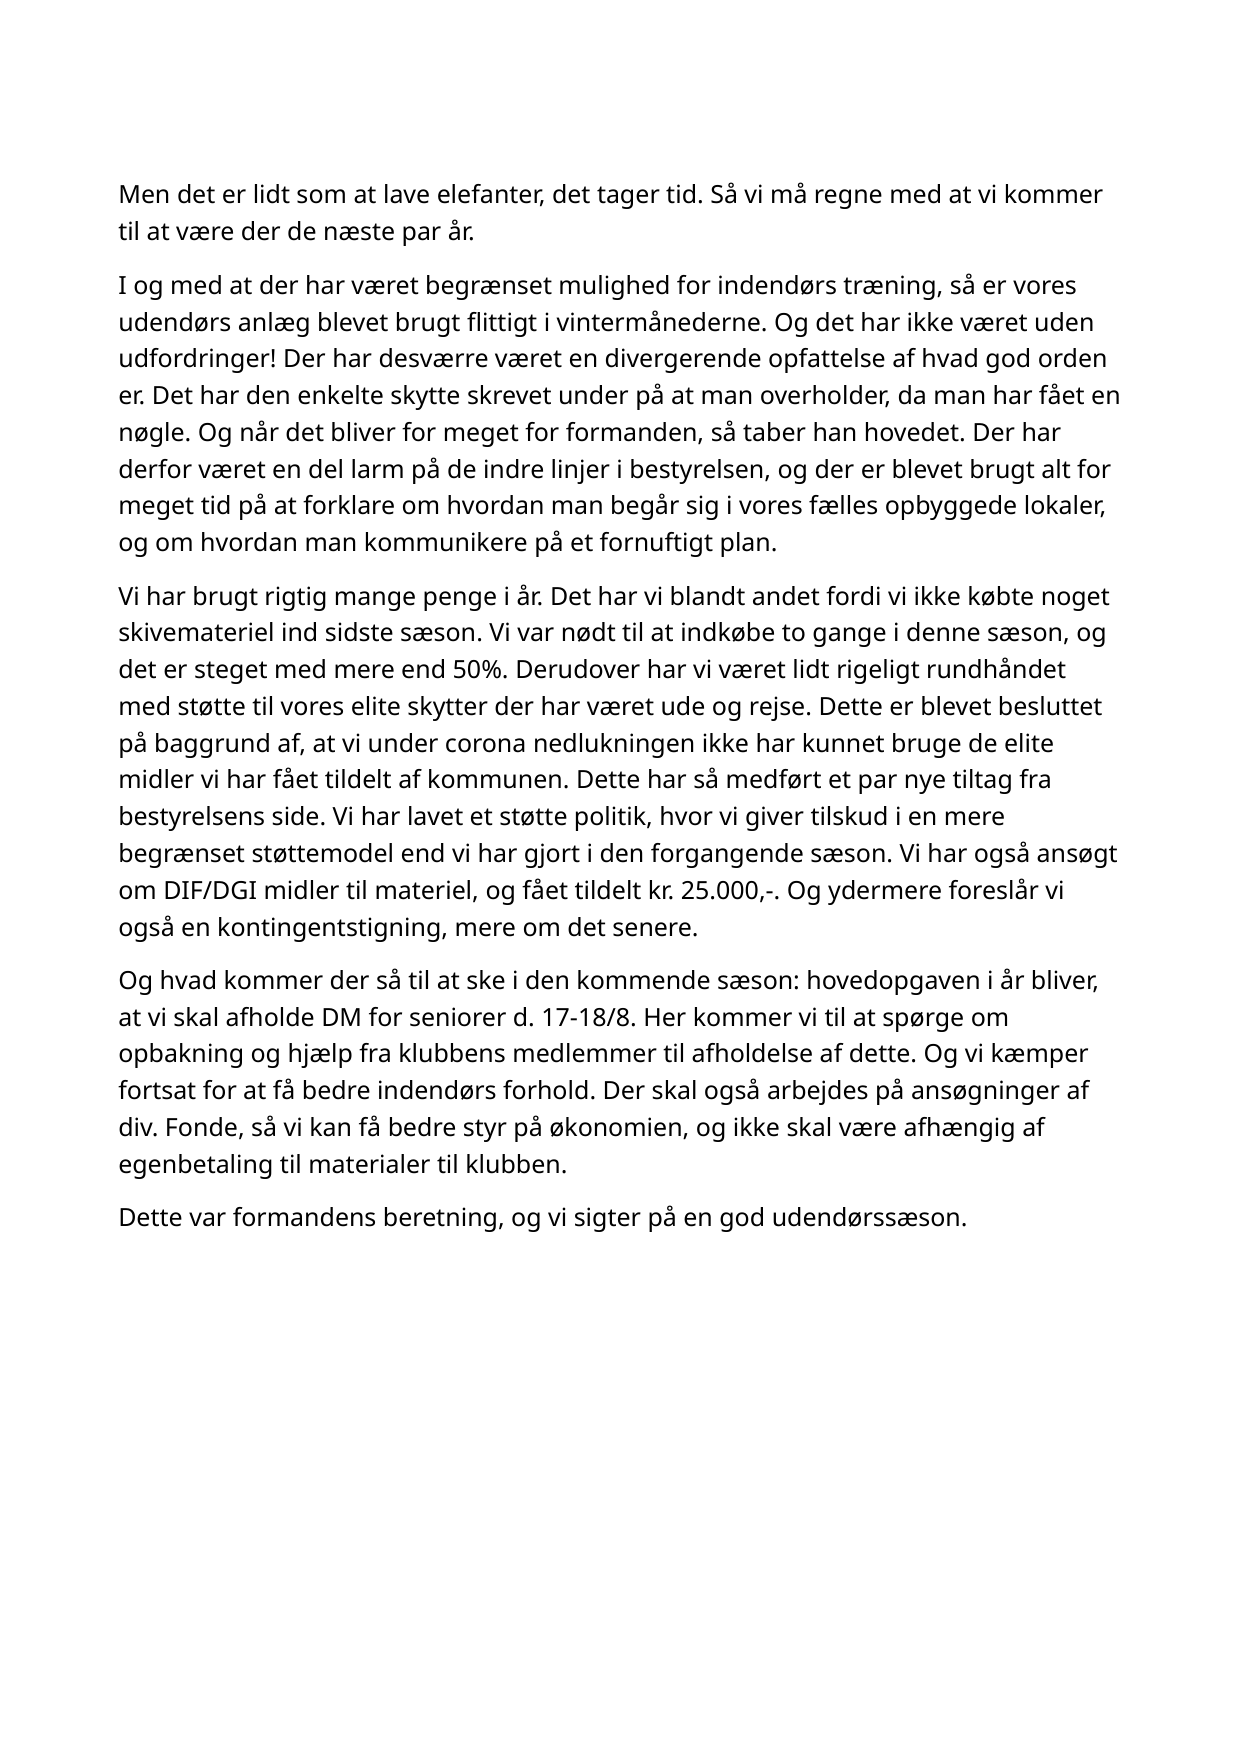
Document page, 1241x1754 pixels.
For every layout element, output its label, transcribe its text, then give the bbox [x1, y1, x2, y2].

text Vi har brugt rigtig mange penge i år. Det har vi blandt andet fordi vi ikke købte noget skivemateriel ind sidste sæson. Vi var nødt til at indkøbe to gange i denne sæson, og det er steget med mere end 50%. Derudover har vi været lidt rigeligt rundhåndet med støtte til vores elite skytter der har været ude og rejse. Dette er blevet besluttet på baggrund af, at vi under corona nedlukningen ikke har kunnet bruge de elite midler vi har fået tildelt af kommunen. Dette har så medført et par nye tiltag fra bestyrelsens side. Vi har lavet et støtte politik, hvor vi giver tilskud i en mere begrænset støttemodel end vi har gjort i den forgangende sæson. Vi har også ansøgt om DIF/DGI midler til materiel, og fået tildelt kr. 25.000,-. Og ydermere foreslår vi også en kontingentstigning, mere om det senere. [118, 578, 1122, 943]
text Og hvad kommer der så til at ske i den kommende sæson: hovedopgaven i år bliver, at vi skal afholde DM for seniorer d. 17-18/8. Her kommer vi til at spørge om opbakning og hjælp fra klubbens medlemmer til afholdelse af dette. Og vi kæmper fortsat for at få bedre indendørs forhold. Der skal også arbejdes på ansøgninger af div. Fonde, så vi kan få bedre styr på økonomien, og ikke skal være afhængig af egenbetaling til materialer til klubben. [118, 963, 1122, 1181]
text Dette var formandens beretning, og vi sigter på en god udendørssæson. [118, 1200, 1122, 1234]
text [118, 177, 1122, 248]
text I og med at der har været begrænset mulighed for indendørs træning, så er vores udendørs anlæg blevet brugt flittigt i vintermånederne. Og det har ikke været uden udfordringer! Der har desværre været en divergerende opfattelse af hvad god orden er. Det har den enkelte skytte skrevet under på at man overholder, da man har fået en nøgle. Og når det bliver for meget for formanden, så taber han hovedet. Der har derfor været en del larm på de indre linjer i bestyrelsen, og der er blevet brugt alt for meget tid på at forklare om hvordan man begår sig i vores fælles opbyggede lokaler, og om hvordan man kommunikere på et fornuftigt plan. [118, 267, 1122, 559]
